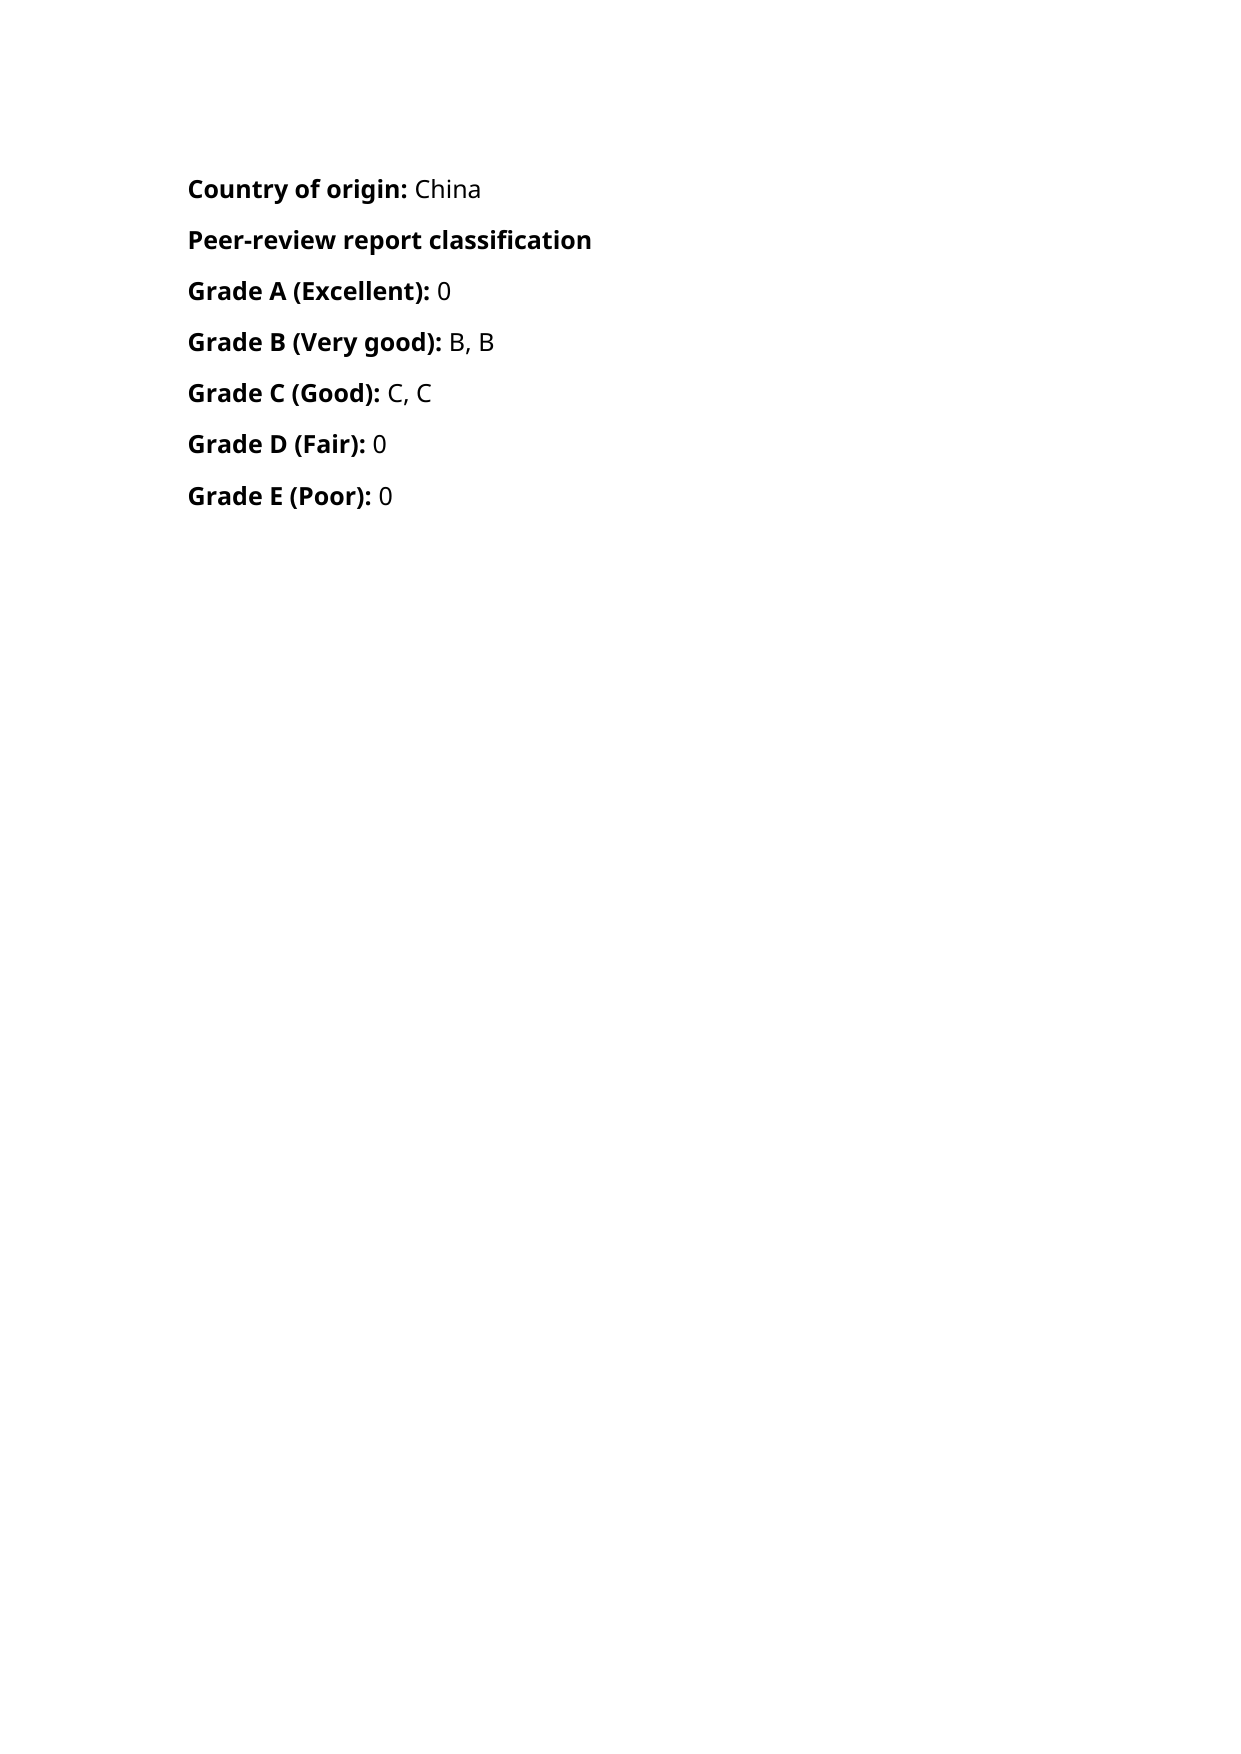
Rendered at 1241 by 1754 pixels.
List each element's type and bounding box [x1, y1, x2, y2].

text [187, 172, 1053, 512]
